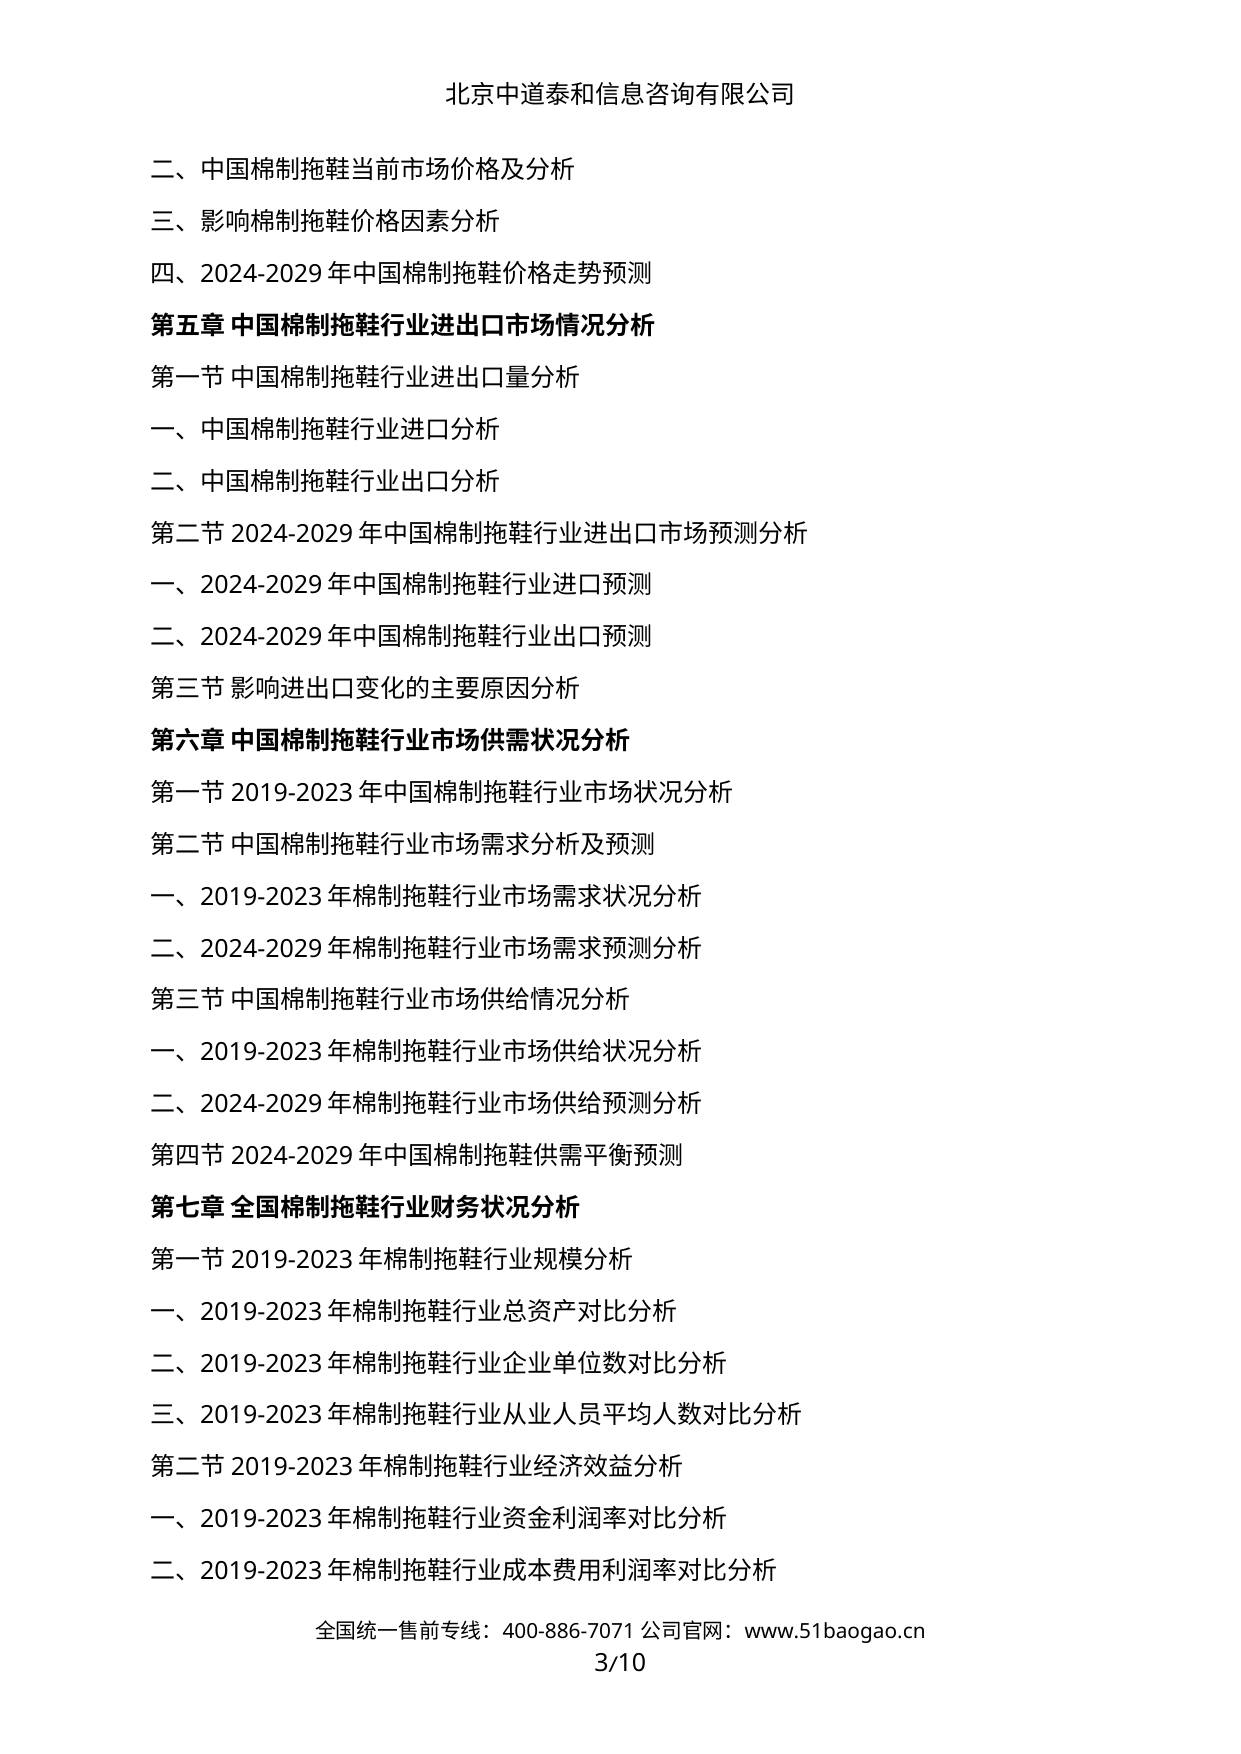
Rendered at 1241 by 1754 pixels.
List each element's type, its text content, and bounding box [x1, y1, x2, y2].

text 第七章 全国棉制拖鞋行业财务状况分析 [150, 1187, 1090, 1224]
text 第一节 2019-2023年棉制拖鞋行业规模分析 [150, 1239, 1090, 1276]
text 第一节 中国棉制拖鞋行业进出口量分析 [150, 357, 1090, 394]
text 二、中国棉制拖鞋当前市场价格及分析 [150, 150, 1090, 186]
text 第二节 2019-2023年棉制拖鞋行业经济效益分析 [150, 1447, 1090, 1483]
text 一、2019-2023年棉制拖鞋行业总资产对比分析 [150, 1291, 1090, 1327]
text 一、中国棉制拖鞋行业进口分析 [150, 409, 1090, 446]
text 二、2019-2023年棉制拖鞋行业成本费用利润率对比分析 [150, 1551, 1090, 1587]
text 第一节 2019-2023年中国棉制拖鞋行业市场状况分析 [150, 772, 1090, 809]
text 二、中国棉制拖鞋行业出口分析 [150, 461, 1090, 497]
text 一、2019-2023年棉制拖鞋行业市场需求状况分析 [150, 876, 1090, 912]
text 第五章 中国棉制拖鞋行业进出口市场情况分析 [150, 306, 1090, 342]
text 二、2024-2029年棉制拖鞋行业市场供给预测分析 [150, 1084, 1090, 1120]
text 二、2024-2029年中国棉制拖鞋行业出口预测 [150, 617, 1090, 653]
text 第二节 中国棉制拖鞋行业市场需求分析及预测 [150, 824, 1090, 861]
text 三、影响棉制拖鞋价格因素分析 [150, 202, 1090, 238]
text 第四节 2024-2029年中国棉制拖鞋供需平衡预测 [150, 1136, 1090, 1172]
text 第三节 中国棉制拖鞋行业市场供给情况分析 [150, 980, 1090, 1016]
text 一、2019-2023年棉制拖鞋行业资金利润率对比分析 [150, 1499, 1090, 1535]
text 第二节 2024-2029年中国棉制拖鞋行业进出口市场预测分析 [150, 513, 1090, 549]
text 二、2019-2023年棉制拖鞋行业企业单位数对比分析 [150, 1343, 1090, 1379]
text 三、2019-2023年棉制拖鞋行业从业人员平均人数对比分析 [150, 1395, 1090, 1431]
text 一、2019-2023年棉制拖鞋行业市场供给状况分析 [150, 1032, 1090, 1068]
text 二、2024-2029年棉制拖鞋行业市场需求预测分析 [150, 928, 1090, 964]
text 四、2024-2029年中国棉制拖鞋价格走势预测 [150, 254, 1090, 290]
text 第三节 影响进出口变化的主要原因分析 [150, 669, 1090, 705]
text 一、2024-2029年中国棉制拖鞋行业进口预测 [150, 565, 1090, 601]
text 第六章 中国棉制拖鞋行业市场供需状况分析 [150, 721, 1090, 757]
